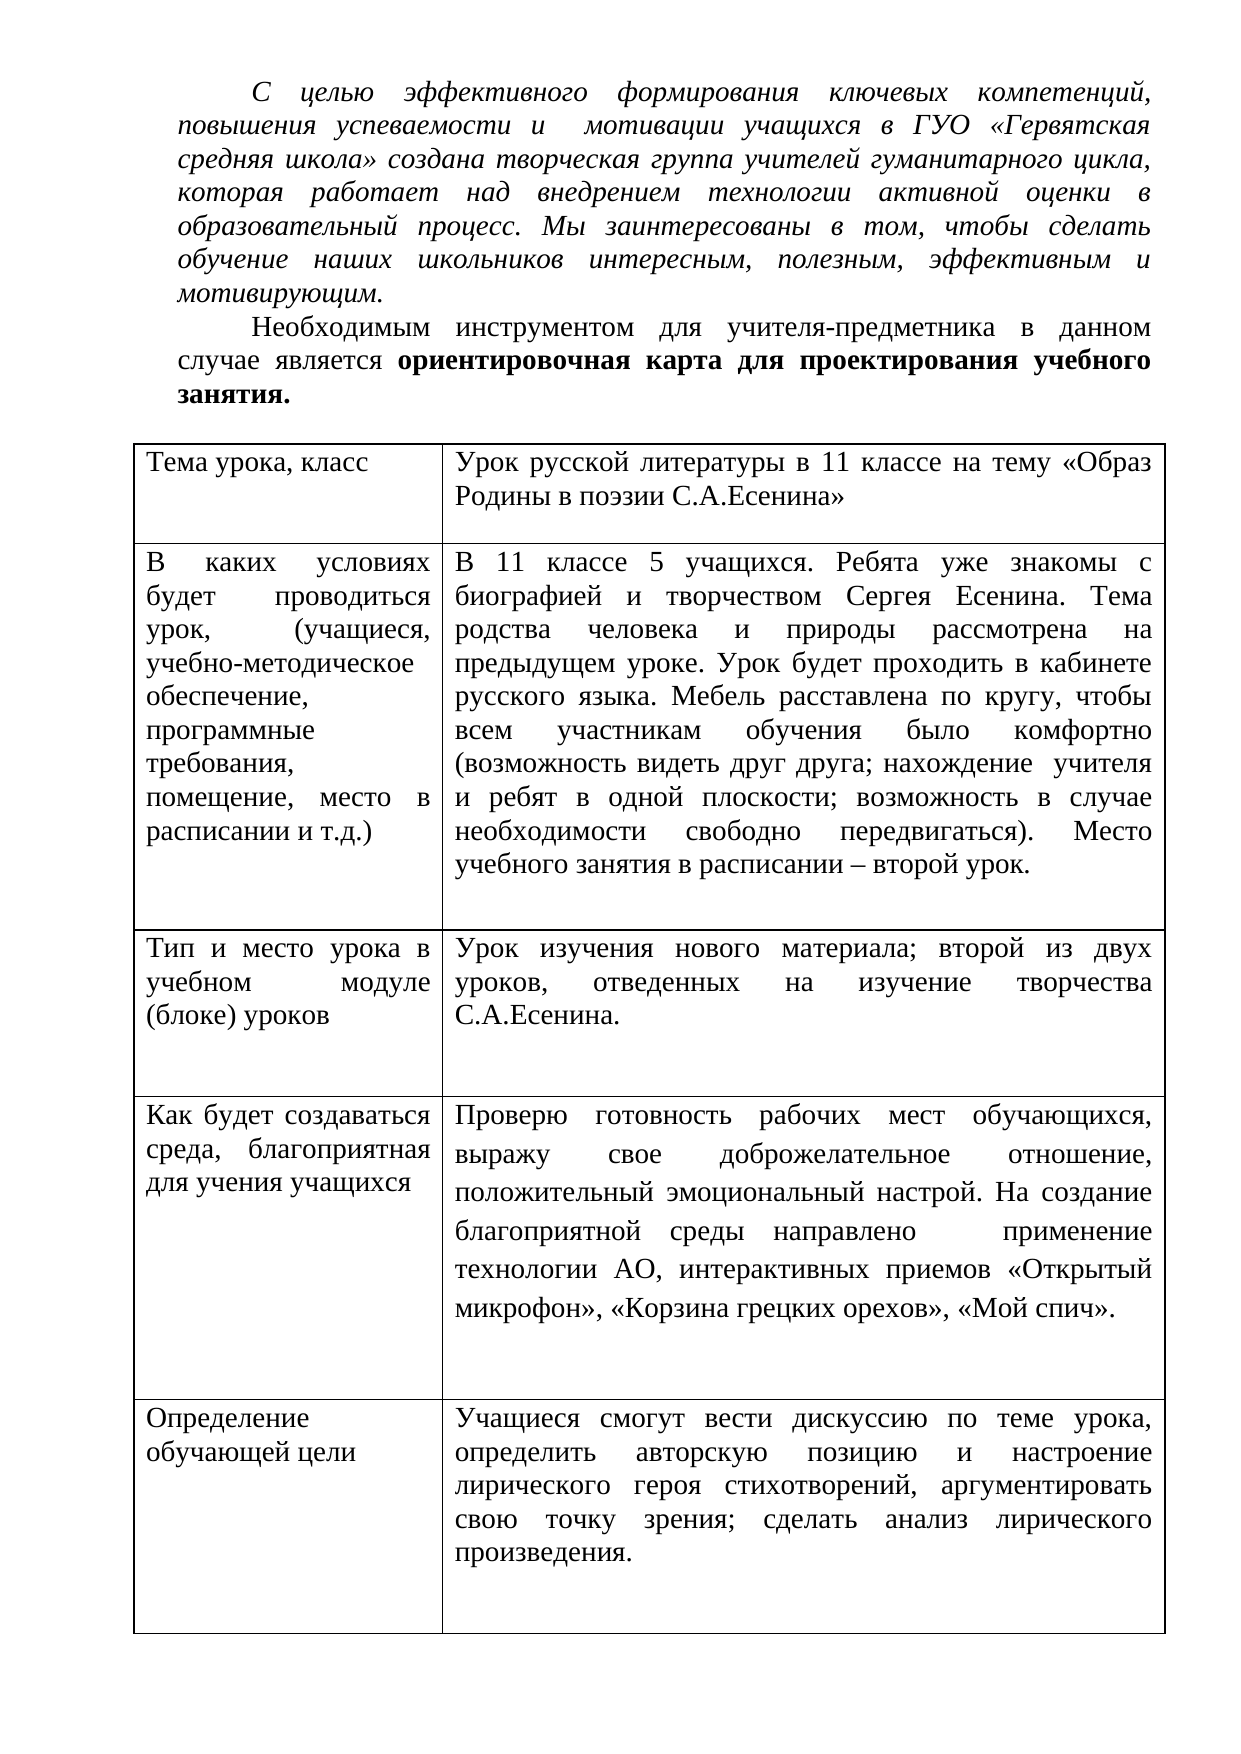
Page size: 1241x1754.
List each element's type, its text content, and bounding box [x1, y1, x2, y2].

table_cell Учащиеся смогут вести дискуссию по теме урока, определить авторскую позицию и настроение лирического героя стихотворений, аргументировать свою точку зрения; сделать анализ лирического произведения. [443, 1400, 1164, 1633]
text С целью эффективного формирования ключевых компетенций, повышения успеваемости и мотивации учащихся в ГУО «Гервятская средняя школа» создана творческая группа учителей гуманитарного цикла, которая работает над внедрением технологии активной оценки в образовательный процесс. Мы заинтересованы в том, чтобы сделать обучение наших школьников интересным, полезным, эффективным и мотивирующим. [177, 74, 1152, 309]
table_header Урок русской литературы в 11 классе на тему «Образ Родины в поэзии С.А.Есенина» [443, 445, 1164, 543]
table_cell В 11 классе 5 учащихся. Ребята уже знакомы с биографией и творчеством Сергея Есенина. Тема родства человека и природы рассмотрена на предыдущем уроке. Урок будет проходить в кабинете русского языка. Мебель расставлена по кругу, чтобы всем участникам обучения было комфортно (возможность видеть друг друга; нахождение учителя и ребят в одной плоскости; возможность в случае необходимости свободно передвигаться). Место учебного занятия в расписании – второй урок. [443, 544, 1164, 929]
table_cell Проверю готовность рабочих мест обучающихся, выражу свое доброжелательное отношение, положительный эмоциональный настрой. На создание благоприятной среды направлено применение технологии АО, интерактивных приемов «Открытый микрофон», «Корзина грецких орехов», «Мой спич». [443, 1097, 1164, 1399]
table_cell Тип и место урока в учебном модуле (блоке) уроков [135, 931, 442, 1096]
text Необходимым инструментом для учителя-предметника в данном случае является ориентировочная карта для проектирования учебного занятия. [177, 309, 1152, 409]
table_cell Как будет создаваться среда, благоприятная для учения учащихся [135, 1097, 442, 1399]
table_cell Урок изучения нового материала; второй из двух уроков, отведенных на изучение творчества С.А.Есенина. [443, 931, 1164, 1096]
table_header Тема урока, класс [135, 445, 442, 543]
table_cell Определение обучающей цели [135, 1400, 442, 1633]
table_cell В каких условиях будет проводиться урок, (учащиеся, учебно-методическое обеспечение, программные требования, помещение, место в расписании и т.д.) [135, 544, 442, 929]
